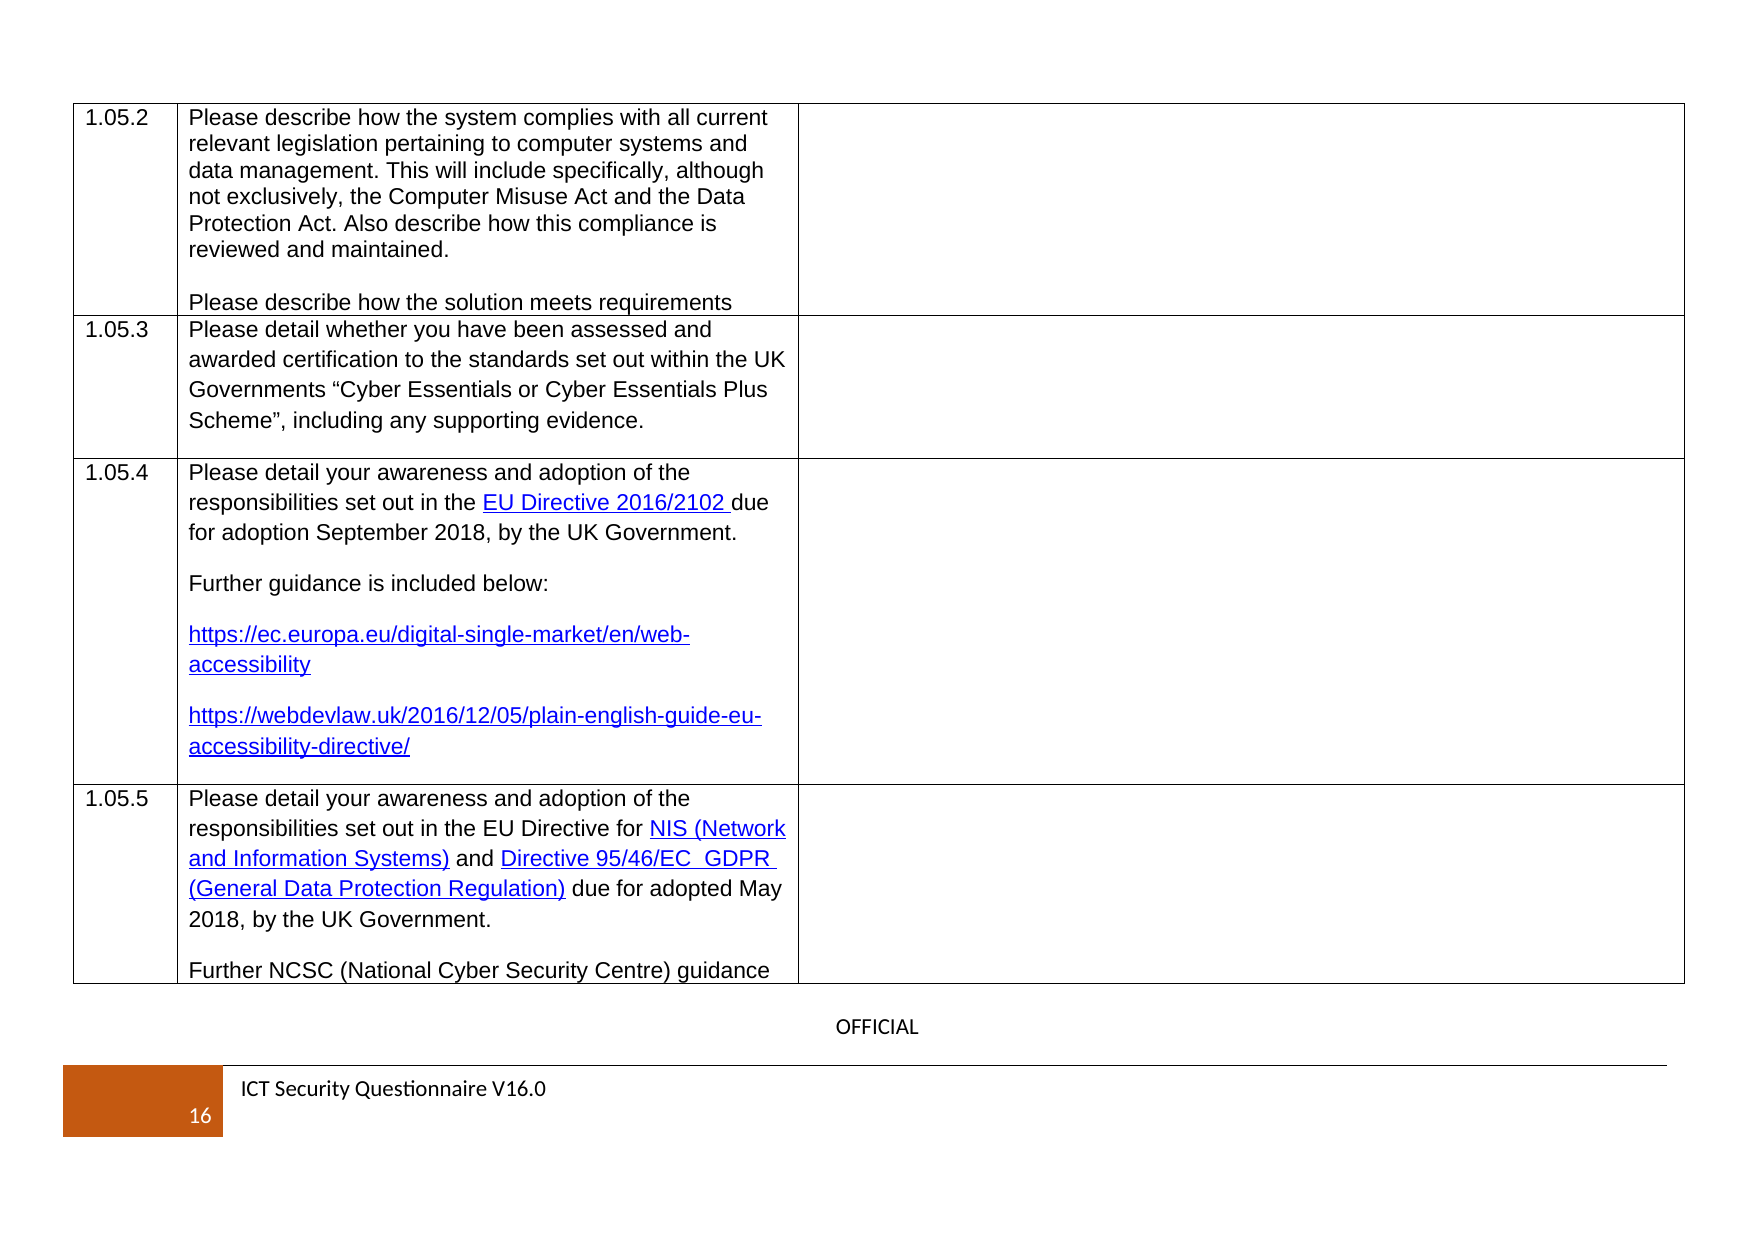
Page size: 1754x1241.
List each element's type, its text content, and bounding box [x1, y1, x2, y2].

table_cell [799, 459, 1684, 784]
table_cell 1.05.5 [74, 785, 177, 983]
table_cell 1.05.3 [74, 316, 177, 458]
table_cell [799, 104, 1684, 315]
table_cell [799, 785, 1684, 983]
table_cell 1.05.4 [74, 459, 177, 784]
table_cell [799, 316, 1684, 458]
table_cell Please detail your awareness and adoption of the responsibilities set out in the EU Directive 2016/2102 due for adoption September 2018, by the UK Government. Further guidance is included below: https://ec.europa.eu/digital-single-market/en/web-accessibility https://webdevlaw.uk/2016/12/05/plain-english-guide-eu-accessibility-directive/ [178, 459, 798, 784]
table_cell 1.05.2 [74, 104, 177, 315]
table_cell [178, 785, 798, 983]
table_cell Please describe how the system complies with all current relevant legislation pertaining to computer systems and data management. This will include specifically, although not exclusively, the Computer Misuse Act and the Data Protection Act. Also describe how this compliance is reviewed and maintained. Please describe how the solution meets requirements [178, 104, 798, 315]
table_cell Please detail whether you have been assessed and awarded certification to the standards set out within the UK Governments “Cyber Essentials or Cyber Essentials Plus Scheme”, including any supporting evidence. [178, 316, 798, 458]
